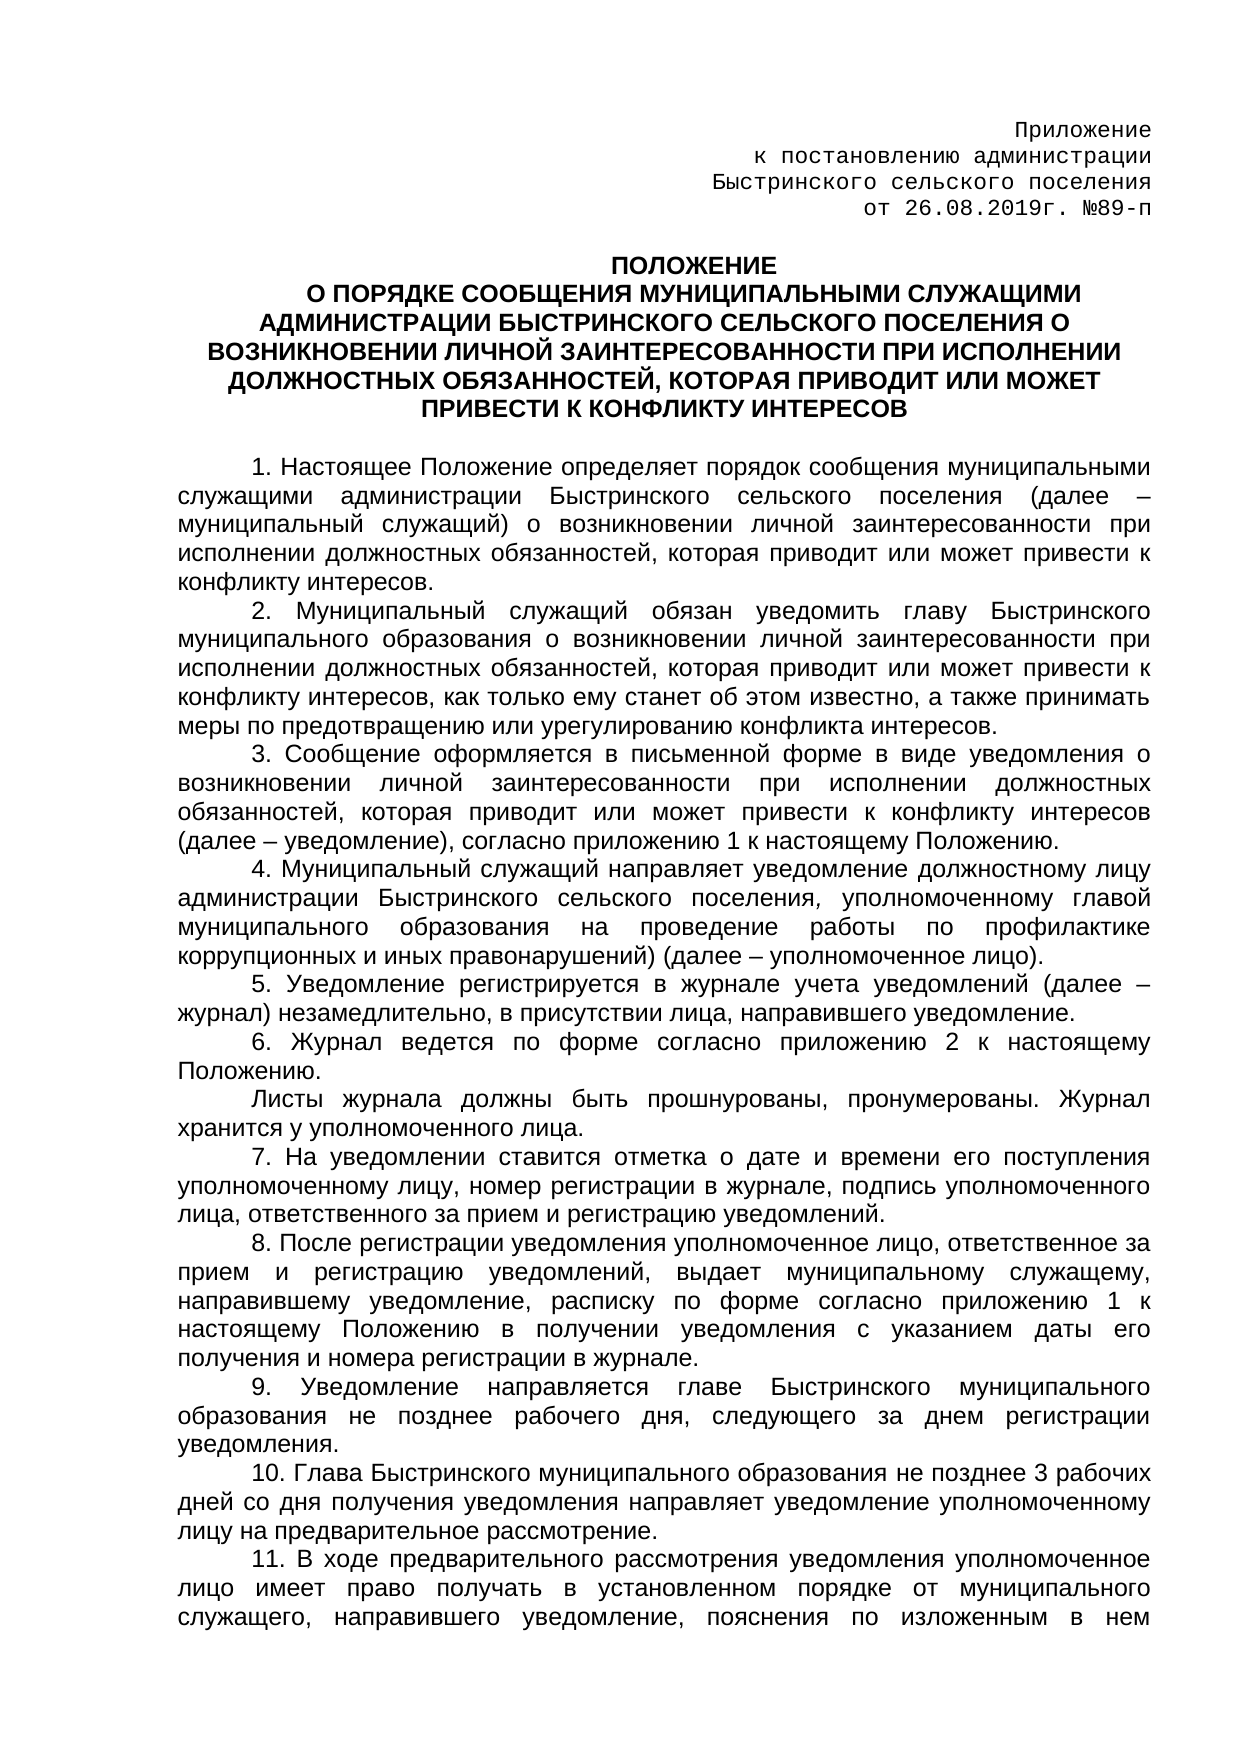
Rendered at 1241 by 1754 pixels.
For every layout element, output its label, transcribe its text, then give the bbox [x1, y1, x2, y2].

text 7. На уведомлении ставится отметка о дате и времени его поступления уполномоченному лицу, номер регистрации в журнале, подпись уполномоченного лица, ответственного за прием и регистрацию уведомлений. [177, 1142, 1152, 1228]
text 4. Муниципальный служащий направляет уведомление должностному лицу администрации Быстринского сельского поселения, уполномоченному главой муниципального образования на проведение работы по профилактике коррупционных и иных правонарушений) (далее – уполномоченное лицо). [177, 854, 1152, 969]
text 9. Уведомление направляется главе Быстринского муниципального образования не позднее рабочего дня, следующего за днем регистрации уведомления. [177, 1372, 1152, 1458]
text к постановлению администрации [177, 144, 1152, 170]
text Быстринского сельского поселения [177, 170, 1152, 196]
text Листы журнала должны быть прошнурованы, пронумерованы. Журнал хранится у уполномоченного лица. [177, 1084, 1152, 1142]
text 6. Журнал ведется по форме согласно приложению 2 к настоящему Положению. [177, 1027, 1152, 1084]
text 8. После регистрации уведомления уполномоченное лицо, ответственное за прием и регистрацию уведомлений, выдает муниципальному служащему, направившему уведомление, расписку по форме согласно приложению 1 к настоящему Положению в получении уведомления с указанием даты его получения и номера регистрации в журнале. [177, 1228, 1152, 1372]
text ПОЛОЖЕНИЕ [177, 251, 1152, 279]
text О ПОРЯДКЕ СООБЩЕНИЯ МУНИЦИПАЛЬНЫМИ СЛУЖАЩИМИ АДМИНИСТРАЦИИ БЫСТРИНСКОГО СЕЛЬСКОГО ПОСЕЛЕНИЯ О ВОЗНИКНОВЕНИИ ЛИЧНОЙ ЗАИНТЕРЕСОВАННОСТИ ПРИ ИСПОЛНЕНИИ ДОЛЖНОСТНЫХ ОБЯЗАННОСТЕЙ, КОТОРАЯ ПРИВОДИТ ИЛИ МОЖЕТ ПРИВЕСТИ К КОНФЛИКТУ ИНТЕРЕСОВ [177, 279, 1152, 423]
text 2. Муниципальный служащий обязан уведомить главу Быстринского муниципального образования о возникновении личной заинтересованности при исполнении должностных обязанностей, которая приводит или может привести к конфликту интересов, как только ему станет об этом известно, а также принимать меры по предотвращению или урегулированию конфликта интересов. [177, 596, 1152, 739]
text 3. Сообщение оформляется в письменной форме в виде уведомления о возникновении личной заинтересованности при исполнении должностных обязанностей, которая приводит или может привести к конфликту интересов (далее – уведомление), согласно приложению 1 к настоящему Положению. [177, 739, 1152, 854]
text от 26.08.2019г. №89-п [177, 196, 1152, 222]
text 10. Глава Быстринского муниципального образования не позднее 3 рабочих дней со дня получения уведомления направляет уведомление уполномоченному лицу на предварительное рассмотрение. [177, 1458, 1152, 1544]
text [177, 1544, 1152, 1631]
text Приложение [177, 118, 1152, 144]
text 5. Уведомление регистрируется в журнале учета уведомлений (далее – журнал) незамедлительно, в присутствии лица, направившего уведомление. [177, 969, 1152, 1027]
text 1. Настоящее Положение определяет порядок сообщения муниципальными служащими администрации Быстринского сельского поселения (далее – муниципальный служащий) о возникновении личной заинтересованности при исполнении должностных обязанностей, которая приводит или может привести к конфликту интересов. [177, 452, 1152, 596]
